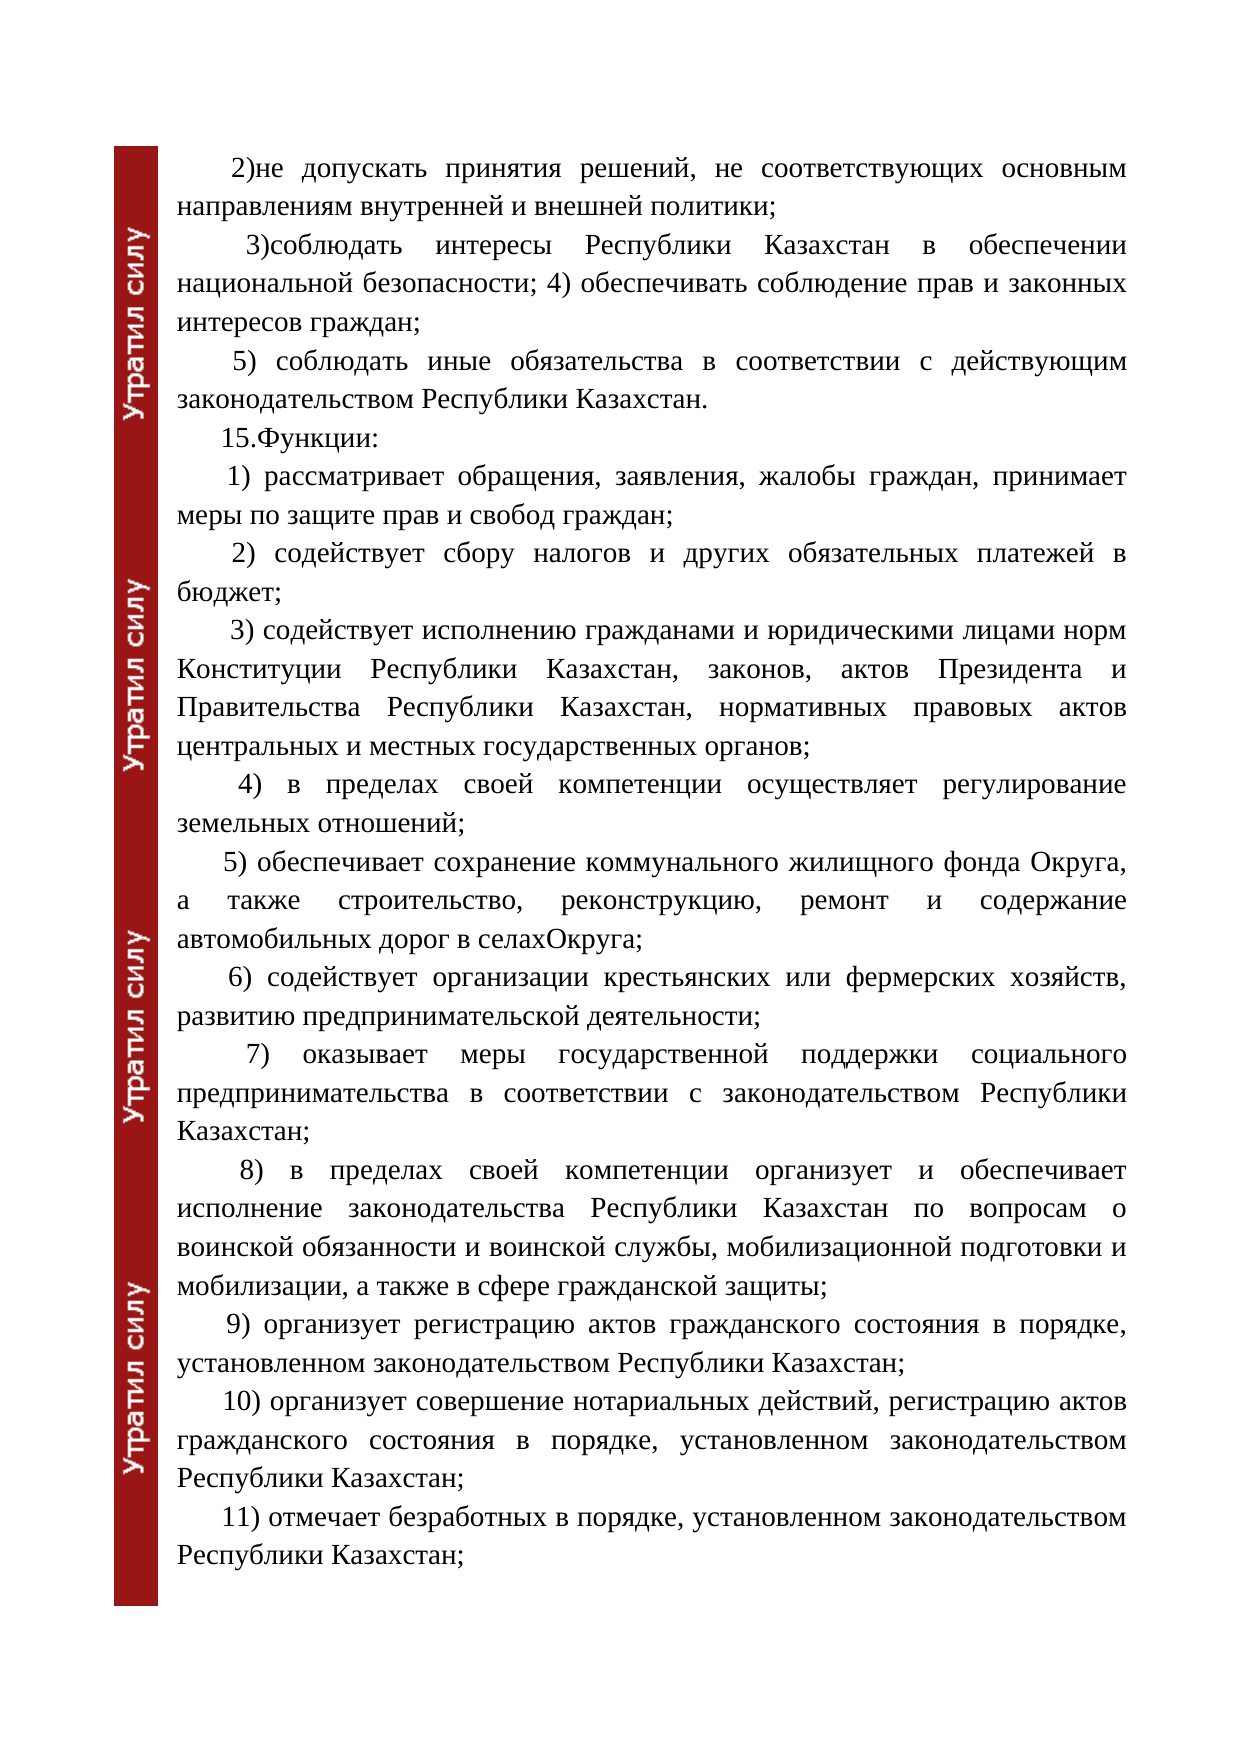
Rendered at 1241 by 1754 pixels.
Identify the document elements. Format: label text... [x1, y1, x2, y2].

text 2) содействует сбору налогов и других обязательных платежей в бюджет; [112, 535, 1128, 607]
picture [114, 530, 158, 535]
picture [114, 954, 158, 959]
text 15.Функции: [112, 420, 1128, 453]
text 10) организует совершение нотариальных действий, регистрацию актов гражданского состояния в порядке, установленном законодательством Республики Казахстан; [112, 1383, 1128, 1494]
text 3) содействует исполнению гражданами и юридическими лицами норм Конституции Республики Казахстан, законов, актов Президента и Правительства Республики Казахстан, нормативных правовых актов центральных и местных государственных органов; [112, 612, 1128, 762]
picture [114, 1494, 158, 1499]
picture [114, 839, 158, 844]
text 11) отмечает безработных в порядке, установленном законодательством Республики Казахстан; [112, 1499, 1128, 1571]
text 9) организует регистрацию актов гражданского состояния в порядке, установленном законодательством Республики Казахстан; [112, 1306, 1128, 1378]
text 7) оказывает меры государственной поддержки социального предпринимательства в соответствии с законодательством Республики Казахстан; [112, 1036, 1128, 1147]
picture [114, 453, 158, 458]
picture [114, 415, 158, 420]
text 3)соблюдать интересы Республики Казахстан в обеспечении национальной безопасности; 4) обеспечивать соблюдение прав и законных интересов граждан; [112, 227, 1128, 338]
text 4) в пределах своей компетенции осуществляет регулирование земельных отношений; [112, 767, 1128, 839]
picture [114, 1571, 158, 1606]
text 5) соблюдать иные обязательства в соответствии с действующим законодательством Республики Казахстан. [112, 343, 1128, 415]
text 2)не допускать принятия решений, не соответствующих основным направлениям внутренней и внешней политики; [112, 150, 1128, 222]
text 6) содействует организации крестьянских или фермерских хозяйств, развитию предпринимательской деятельности; [112, 959, 1128, 1031]
picture [114, 338, 158, 343]
picture [114, 222, 158, 227]
text 1) рассматривает обращения, заявления, жалобы граждан, принимает меры по защите прав и свобод граждан; [112, 458, 1128, 530]
text 8) в пределах своей компетенции организует и обеспечивает исполнение законодательства Республики Казахстан по вопросам о воинской обязанности и воинской службы, мобилизационной подготовки и мобилизации, а также в сфере гражданской защиты; [112, 1152, 1128, 1301]
picture [114, 1378, 158, 1383]
picture [114, 146, 158, 150]
picture [114, 1147, 158, 1152]
text 5) обеспечивает сохранение коммунального жилищного фонда Округа, а также строительство, реконструкцию, ремонт и содержание автомобильных дорог в селахОкруга; [112, 844, 1128, 954]
picture [114, 1301, 158, 1306]
picture [114, 607, 158, 612]
picture [114, 1031, 158, 1036]
picture [114, 762, 158, 767]
